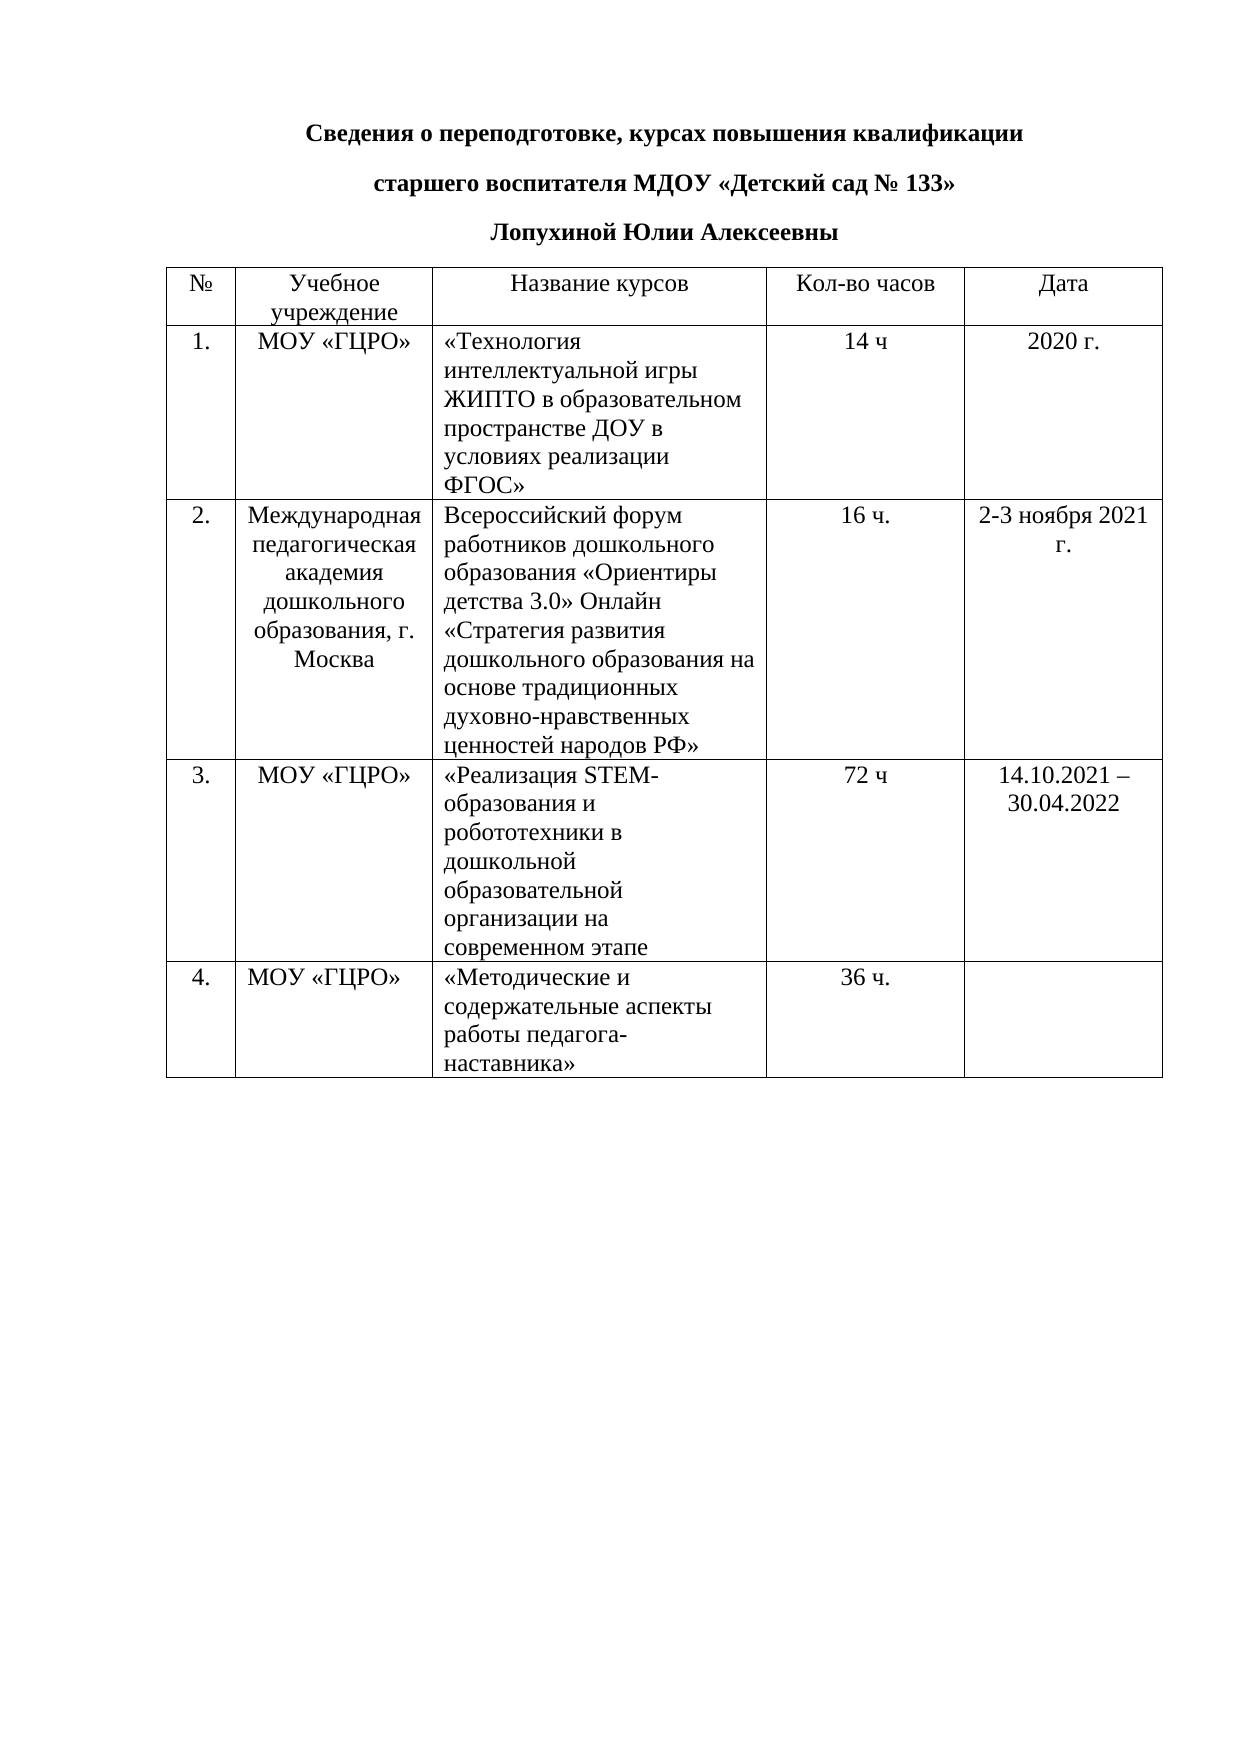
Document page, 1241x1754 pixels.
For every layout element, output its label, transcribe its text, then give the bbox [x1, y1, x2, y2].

table_cell 14 ч [767, 326, 964, 499]
table_header Учебное учреждение [236, 268, 432, 325]
table_cell 4. [167, 962, 235, 1077]
table_cell 72 ч [767, 760, 964, 961]
text старшего воспитателя МДОУ «Детский сад № 133» [177, 168, 1152, 196]
table_cell «Технология интеллектуальной игры ЖИПТО в образовательном пространстве ДОУ в условиях реализации ФГОС» [433, 326, 766, 499]
table_cell МОУ «ГЦРО» [236, 760, 432, 961]
text Сведения о переподготовке, курсах повышения квалификации [177, 118, 1152, 147]
table_cell 36 ч. [767, 962, 964, 1077]
table_header № [167, 268, 235, 325]
table_header Название курсов [433, 268, 766, 325]
table_cell «Реализация STEM-образования и робототехники в дошкольной образовательной организации на современном этапе [433, 760, 766, 961]
table_cell МОУ «ГЦРО» [236, 962, 432, 1077]
table_cell 14.10.2021 – 30.04.2022 [965, 760, 1162, 961]
table_header Дата [965, 268, 1162, 325]
table_cell 1. [167, 326, 235, 499]
table_cell Международная педагогическая академия дошкольного образования, г. Москва [236, 500, 432, 759]
table_cell «Методические и содержательные аспекты работы педагога-наставника» [433, 962, 766, 1077]
table_cell 16 ч. [767, 500, 964, 759]
table_cell 2-3 ноября 2021 г. [965, 500, 1162, 759]
table_cell Всероссийский форум работников дошкольного образования «Ориентиры детства 3.0» Онлайн «Стратегия развития дошкольного образования на основе традиционных духовно-нравственных ценностей народов РФ» [433, 500, 766, 759]
table_cell 3. [167, 760, 235, 961]
table_cell МОУ «ГЦРО» [236, 326, 432, 499]
table_cell [965, 962, 1162, 1077]
table_cell 2. [167, 500, 235, 759]
text Лопухиной Юлии Алексеевны [177, 217, 1152, 246]
table_cell 2020 г. [965, 326, 1162, 499]
table_header Кол-во часов [767, 268, 964, 325]
